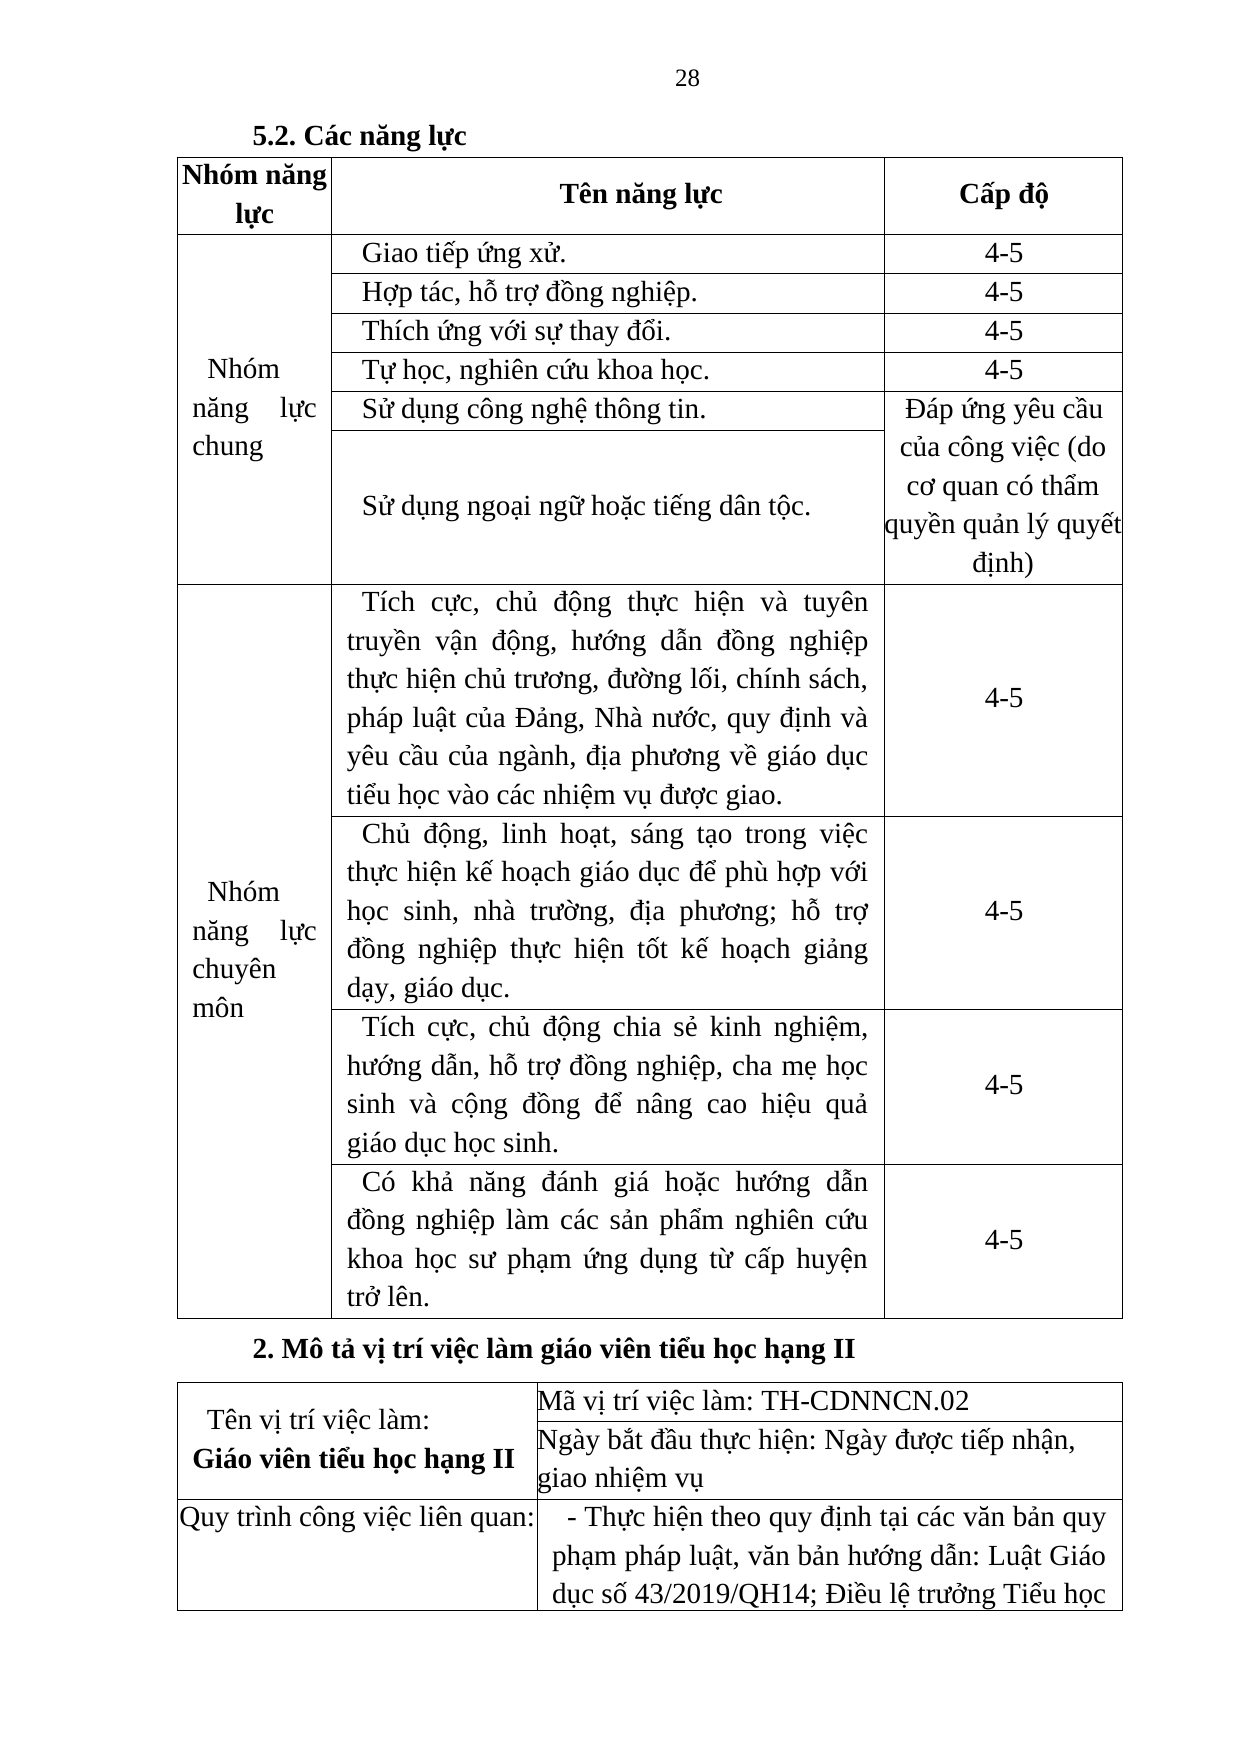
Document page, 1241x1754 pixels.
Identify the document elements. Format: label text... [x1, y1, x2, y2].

table_header Cấp độ [885, 158, 1122, 234]
table_cell 4-5 [885, 274, 1122, 312]
table_cell 4-5 [885, 235, 1122, 273]
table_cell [538, 1500, 1122, 1610]
table_cell Hợp tác, hỗ trợ đồng nghiệp. [332, 274, 884, 312]
table_cell 4-5 [885, 314, 1122, 351]
table_cell Sử dụng công nghệ thông tin. [332, 392, 884, 429]
table_cell Có khả năng đánh giá hoặc hướng dẫn đồng nghiệp làm các sản phẩm nghiên cứu khoa học sư phạm ứng dụng từ cấp huyện trở lên. [332, 1165, 884, 1318]
table_cell Nhóm năng lực chung [178, 235, 331, 584]
table_cell Tích cực, chủ động thực hiện và tuyên truyền vận động, hướng dẫn đồng nghiệp thực hiện chủ trương, đường lối, chính sách, pháp luật của Đảng, Nhà nước, quy định và yêu cầu của ngành, địa phương về giáo dục tiểu học vào các nhiệm vụ được giao. [332, 585, 884, 816]
table_cell Tự học, nghiên cứu khoa học. [332, 353, 884, 391]
table_cell Ngày bắt đầu thực hiện: Ngày được tiếp nhận, giao nhiệm vụ [538, 1422, 1122, 1499]
table_cell Giao tiếp ứng xử. [332, 235, 884, 273]
table_cell 4-5 [885, 1010, 1122, 1163]
table_cell Đáp ứng yêu cầu của công việc (do cơ quan có thẩm quyền quản lý quyết định) [885, 392, 1122, 584]
table_cell Chủ động, linh hoạt, sáng tạo trong việc thực hiện kế hoạch giáo dục để phù hợp với học sinh, nhà trường, địa phương; hỗ trợ đồng nghiệp thực hiện tốt kế hoạch giảng dạy, giáo dục. [332, 817, 884, 1009]
table_cell 4-5 [885, 353, 1122, 391]
table_header Nhóm năng lực [178, 158, 331, 234]
table_cell Tích cực, chủ động chia sẻ kinh nghiệm, hướng dẫn, hỗ trợ đồng nghiệp, cha mẹ học sinh và cộng đồng để nâng cao hiệu quả giáo dục học sinh. [332, 1010, 884, 1163]
table_header Mã vị trí việc làm: TH-CDNNCN.02 [538, 1383, 1122, 1421]
table_cell 4-5 [885, 585, 1122, 816]
table_cell Sử dụng ngoại ngữ hoặc tiếng dân tộc. [332, 431, 884, 584]
table_header Tên vị trí việc làm: Giáo viên tiểu học hạng II [178, 1383, 537, 1499]
table_header Tên năng lực [332, 158, 884, 234]
table_cell Thích ứng với sự thay đổi. [332, 314, 884, 351]
text 2. Mô tả vị trí việc làm giáo viên tiểu học hạng II [177, 1331, 1122, 1365]
table_cell 4-5 [885, 817, 1122, 1009]
table_cell 4-5 [885, 1165, 1122, 1318]
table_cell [178, 1500, 537, 1610]
text 5.2. Các năng lực [177, 118, 1122, 152]
table_cell Nhóm năng lực chuyên môn [178, 585, 331, 1318]
